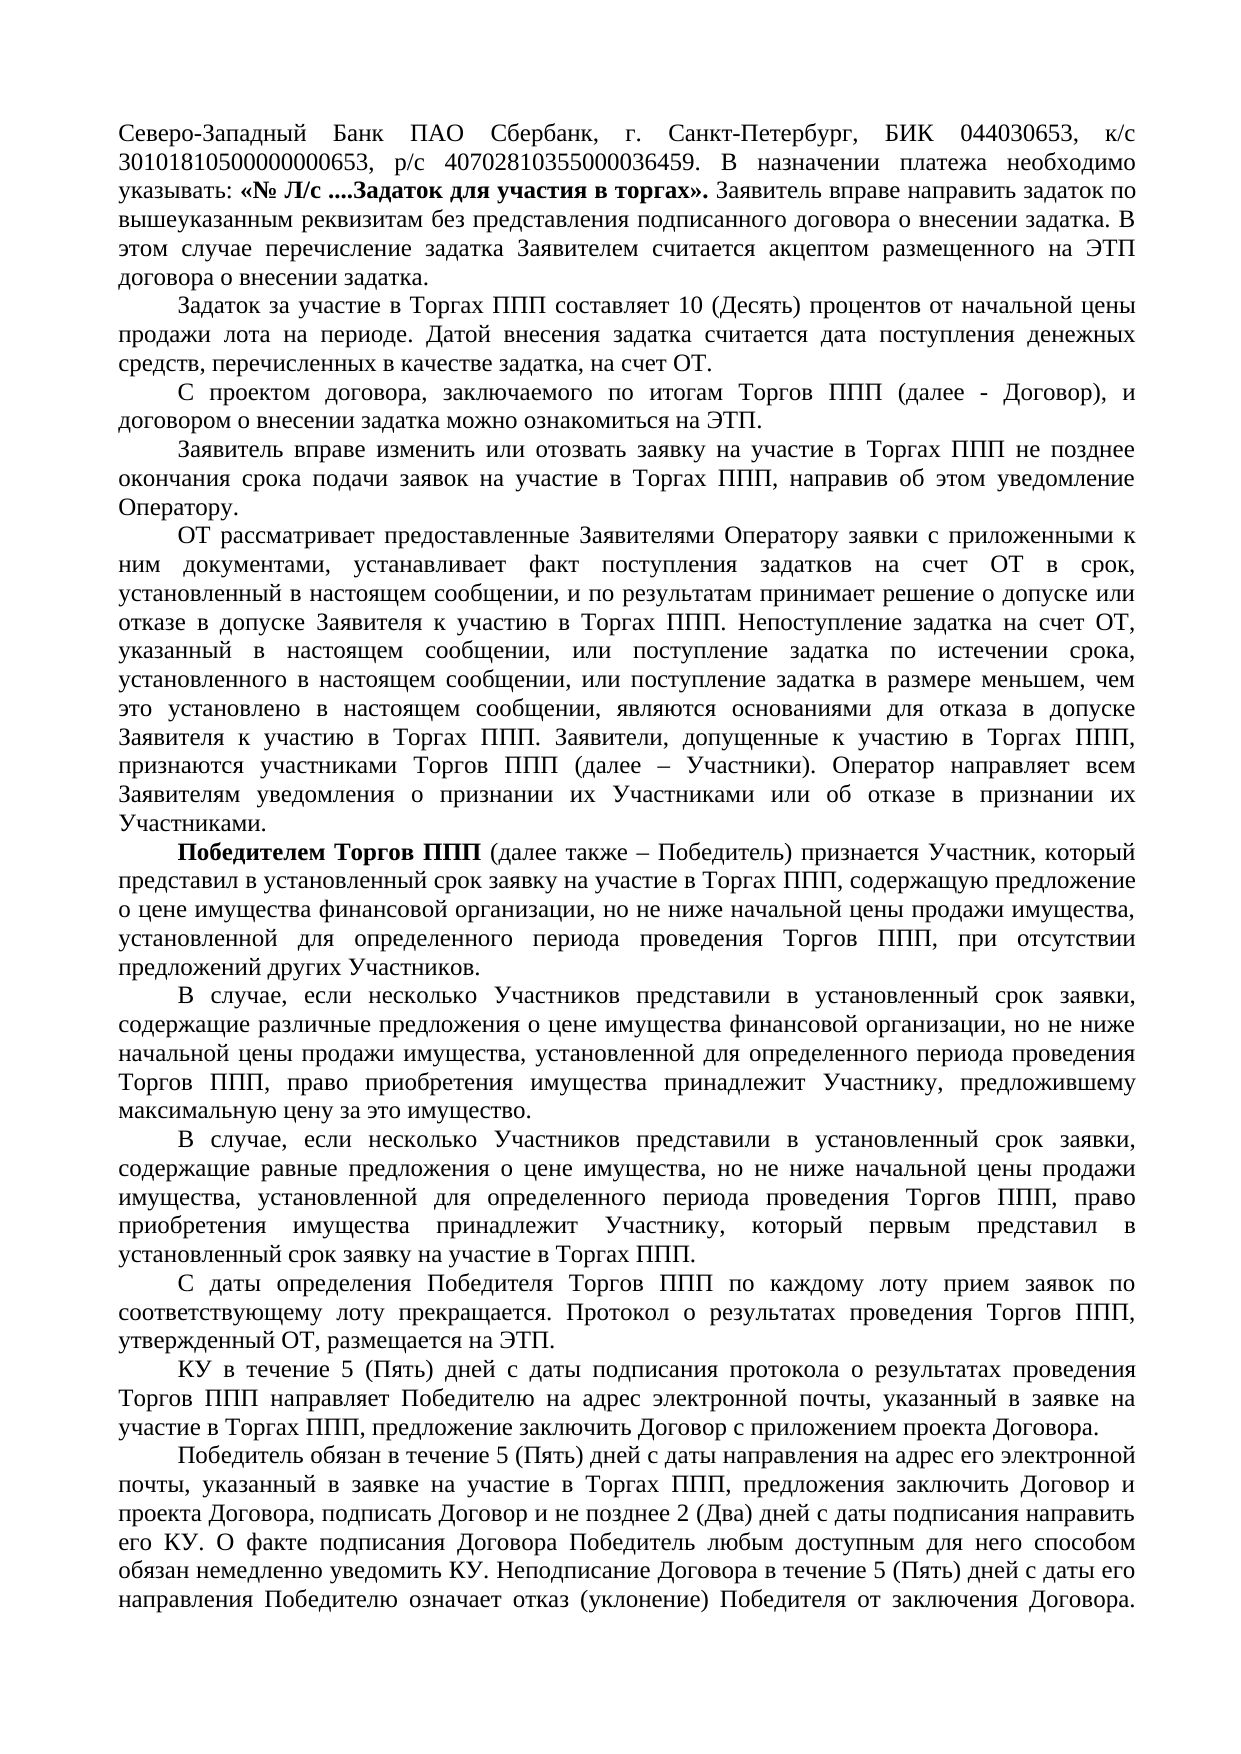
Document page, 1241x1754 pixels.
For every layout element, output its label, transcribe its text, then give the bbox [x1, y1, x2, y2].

text Задаток за участие в Торгах ППП составляет 10 (Десять) процентов от начальной цены продажи лота на периоде. Датой внесения задатка считается дата поступления денежных средств, перечисленных в качестве задатка, на счет ОТ. [118, 291, 1137, 377]
text Победителем Торгов ППП (далее также – Победитель) признается Участник, который представил в установленный срок заявку на участие в Торгах ППП, содержащую предложение о цене имущества финансовой организации, но не ниже начальной цены продажи имущества, установленной для определенного периода проведения Торгов ППП, при отсутствии предложений других Участников. [118, 837, 1137, 981]
text С проектом договора, заключаемого по итогам Торгов ППП (далее - Договор), и договором о внесении задатка можно ознакомиться на ЭТП. [118, 377, 1137, 434]
text КУ в течение 5 (Пять) дней с даты подписания протокола о результатах проведения Торгов ППП направляет Победителю на адрес электронной почты, указанный в заявке на участие в Торгах ППП, предложение заключить Договор с приложением проекта Договора. [118, 1354, 1137, 1441]
text В случае, если несколько Участников представили в установленный срок заявки, содержащие различные предложения о цене имущества финансовой организации, но не ниже начальной цены продажи имущества, установленной для определенного периода проведения Торгов ППП, право приобретения имущества принадлежит Участнику, предложившему максимальную цену за это имущество. [118, 981, 1137, 1124]
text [118, 1441, 1137, 1613]
text В случае, если несколько Участников представили в установленный срок заявки, содержащие равные предложения о цене имущества, но не ниже начальной цены продажи имущества, установленной для определенного периода проведения Торгов ППП, право приобретения имущества принадлежит Участнику, который первым представил в установленный срок заявку на участие в Торгах ППП. [118, 1124, 1137, 1268]
text ОТ рассматривает предоставленные Заявителями Оператору заявки с приложенными к ним документами, устанавливает факт поступления задатков на счет ОТ в срок, установленный в настоящем сообщении, и по результатам принимает решение о допуске или отказе в допуске Заявителя к участию в Торгах ППП. Непоступление задатка на счет ОТ, указанный в настоящем сообщении, или поступление задатка по истечении срока, установленного в настоящем сообщении, или поступление задатка в размере меньшем, чем это установлено в настоящем сообщении, являются основаниями для отказа в допуске Заявителя к участию в Торгах ППП. Заявители, допущенные к участию в Торгах ППП, признаются участниками Торгов ППП (далее – Участники). Оператор направляет всем Заявителям уведомления о признании их Участниками или об отказе в признании их Участниками. [118, 521, 1137, 837]
text Заявитель вправе изменить или отозвать заявку на участие в Торгах ППП не позднее окончания срока подачи заявок на участие в Торгах ППП, направив об этом уведомление Оператору. [118, 434, 1137, 521]
text С даты определения Победителя Торгов ППП по каждому лоту прием заявок по соответствующему лоту прекращается. Протокол о результатах проведения Торгов ППП, утвержденный ОТ, размещается на ЭТП. [118, 1268, 1137, 1354]
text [118, 118, 1137, 291]
